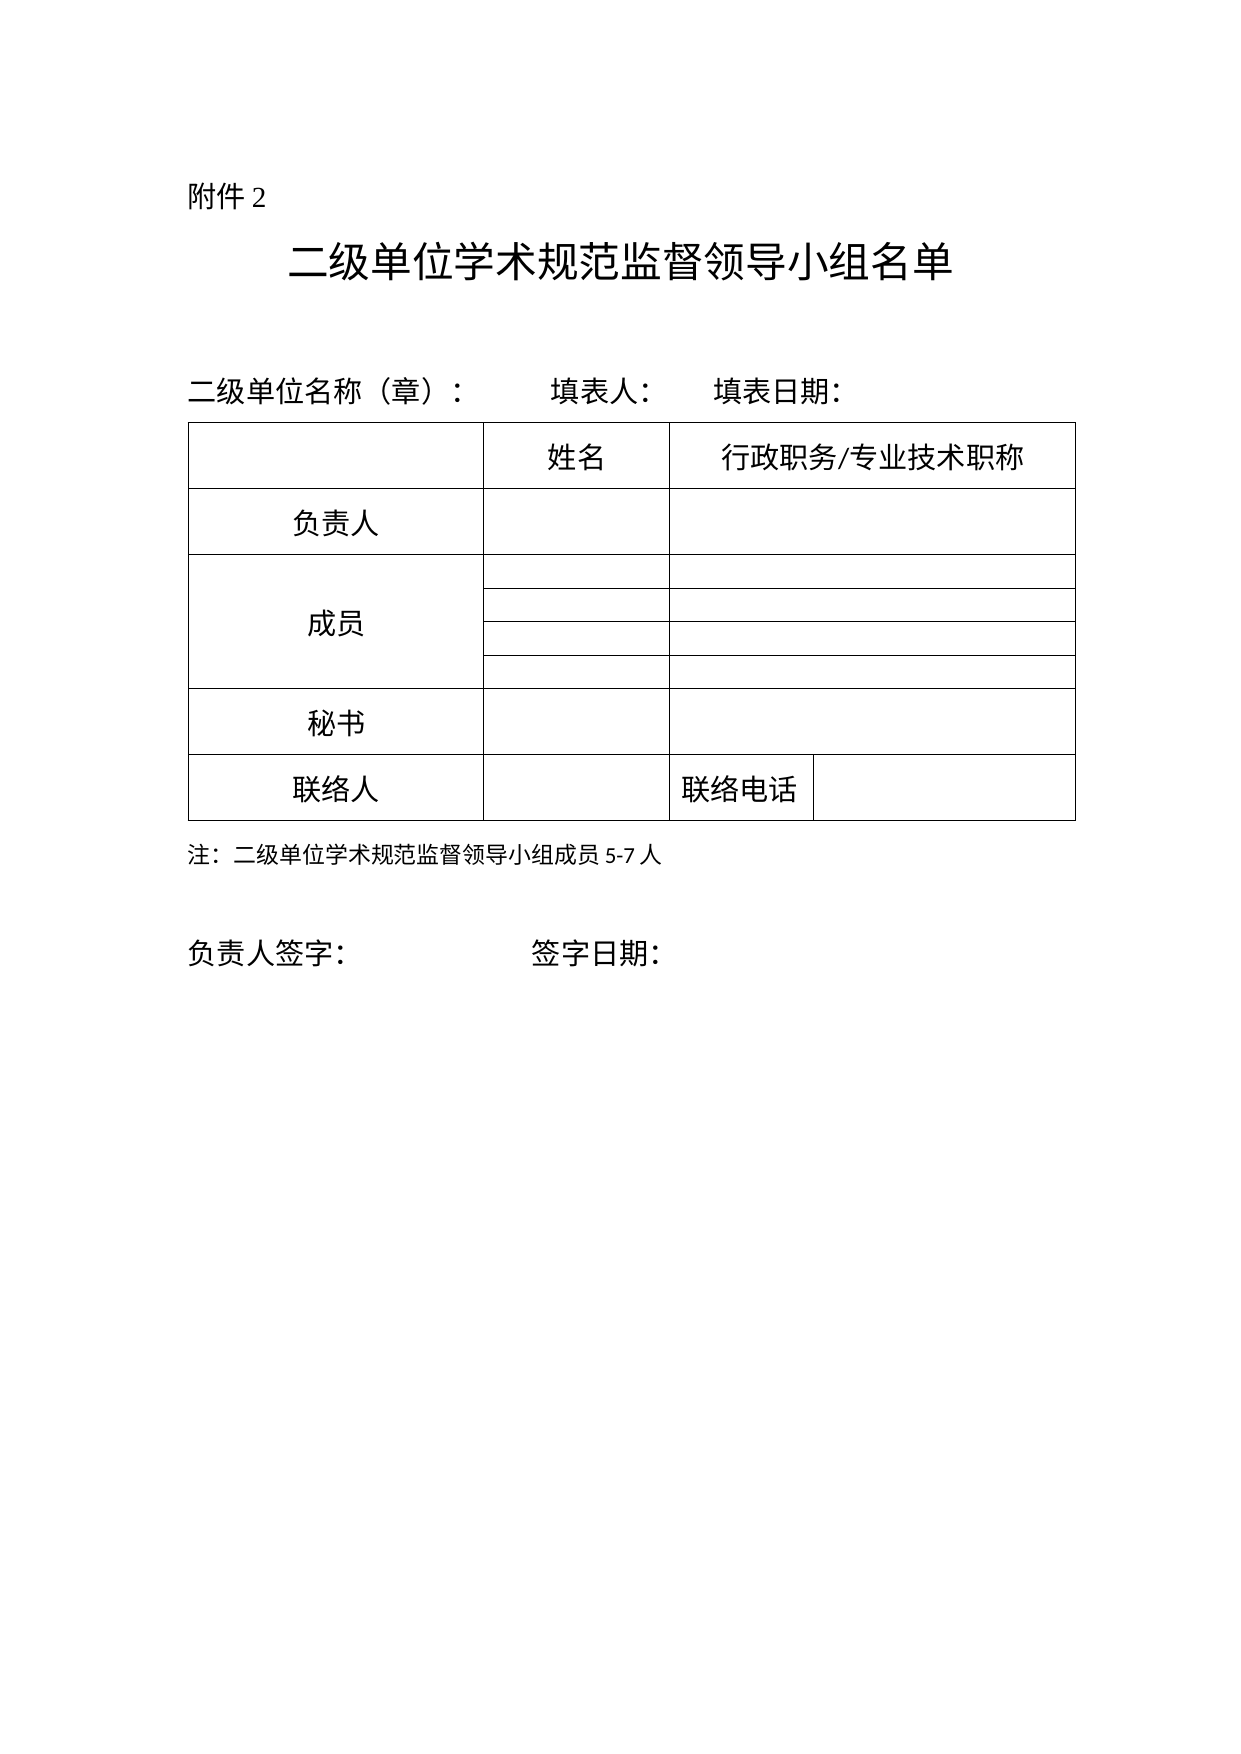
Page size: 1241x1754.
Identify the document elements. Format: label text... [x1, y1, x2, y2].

table_cell 联络人 [189, 755, 483, 820]
table_header 行政职务/专业技术职称 [670, 423, 1075, 488]
table_header [189, 423, 483, 488]
table_cell [814, 755, 1075, 820]
table_cell [484, 689, 669, 754]
table_cell [484, 489, 669, 554]
table_cell [484, 589, 669, 621]
text 附件2 [187, 162, 1053, 227]
table_cell 联络电话 [670, 755, 813, 820]
table_header 姓名 [484, 423, 669, 488]
table_cell 成员 [189, 555, 483, 688]
table_cell [484, 755, 669, 820]
table_cell 秘书 [189, 689, 483, 754]
text 负责人签字： 签字日期： [187, 919, 1053, 984]
table_cell [484, 555, 669, 588]
table_cell [670, 622, 1075, 655]
text 二级单位学术规范监督领导小组名单 [187, 227, 1053, 292]
table_cell [670, 489, 1075, 554]
text 二级单位名称（章）： 填表人： 填表日期： [187, 357, 1053, 422]
table_cell [670, 555, 1075, 588]
table_cell 负责人 [189, 489, 483, 554]
text 注：二级单位学术规范监督领导小组成员5-7人 [187, 821, 1053, 886]
table_cell [670, 689, 1075, 754]
table_cell [484, 656, 669, 688]
table_cell [670, 589, 1075, 621]
table_cell [670, 656, 1075, 688]
table_cell [484, 622, 669, 655]
